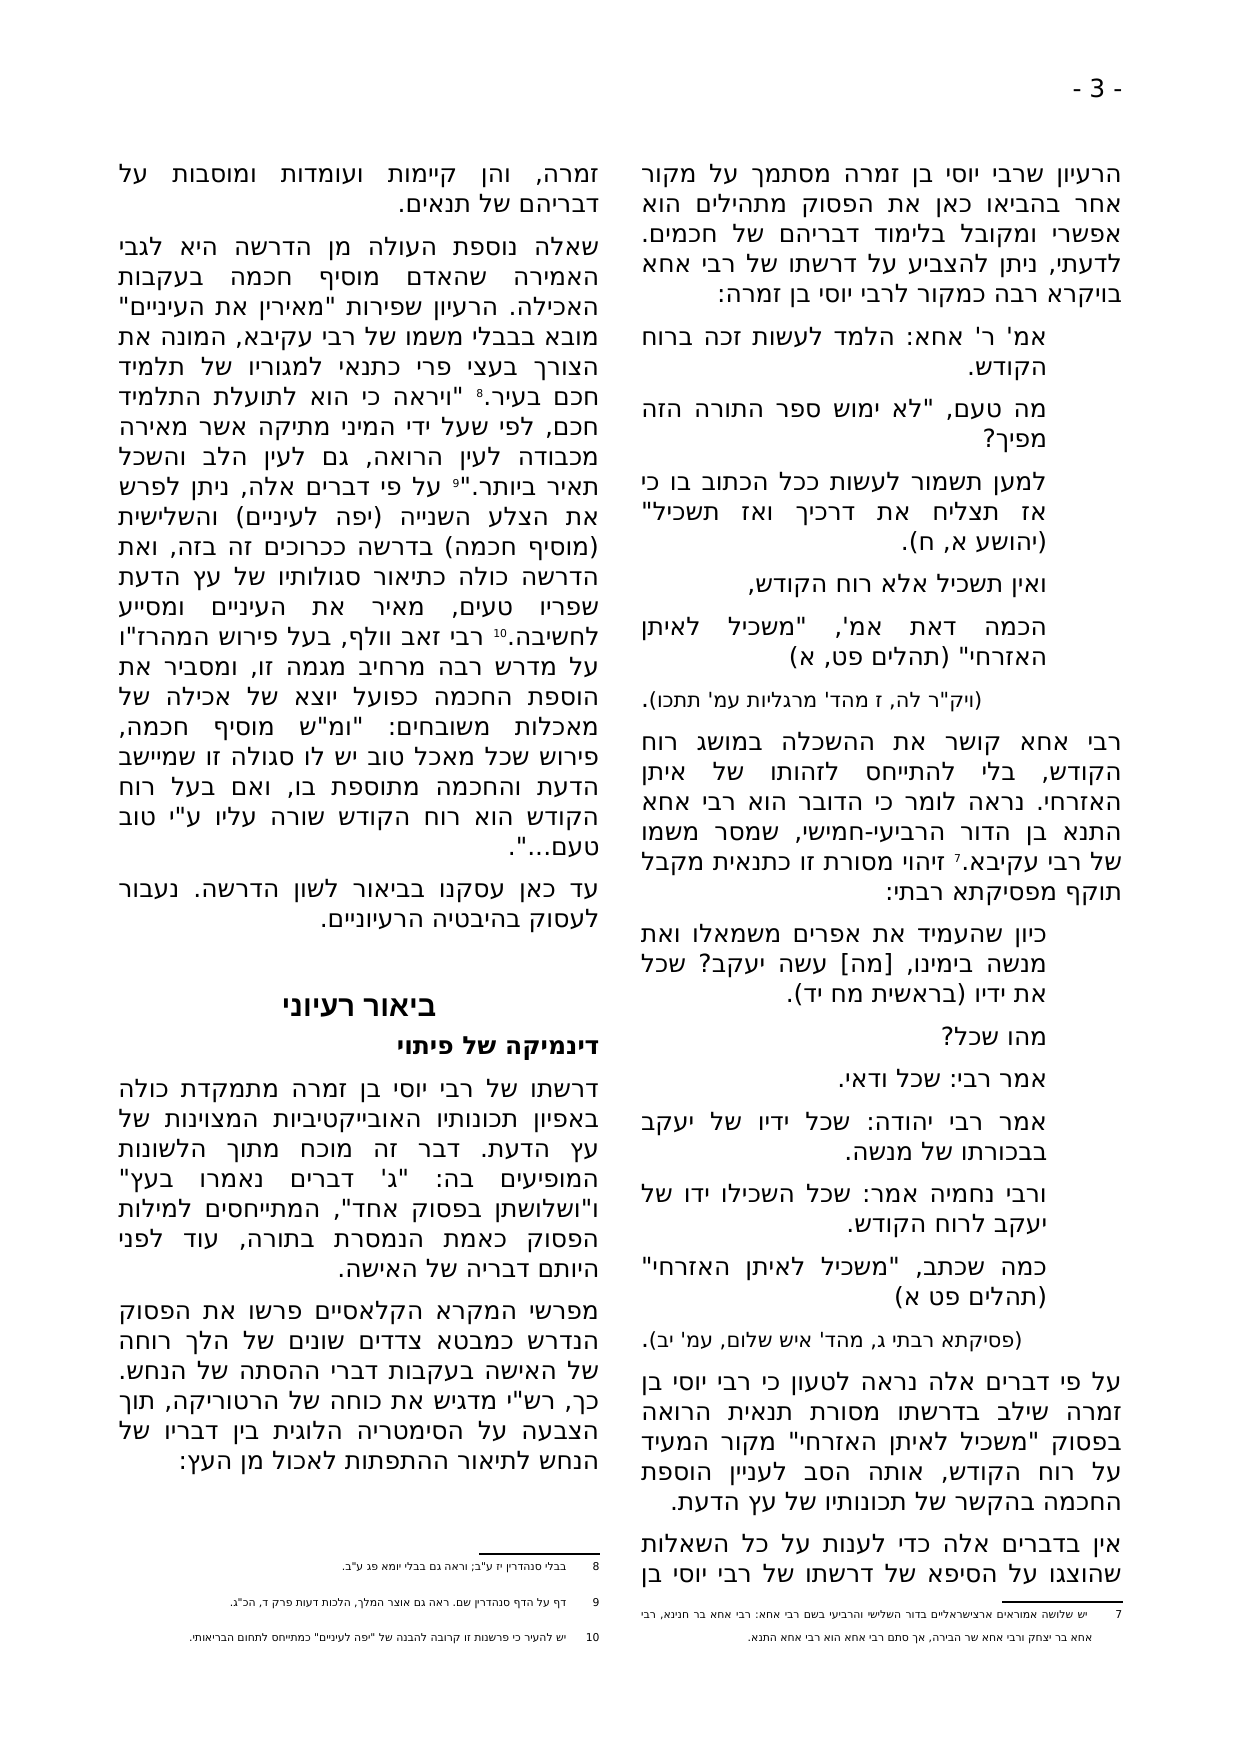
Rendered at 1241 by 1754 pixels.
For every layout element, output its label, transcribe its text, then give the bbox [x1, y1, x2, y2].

text (ויק"ר לה, ז מהד' מרגליות עמ' תתכו). [641, 684, 1047, 714]
subtitle ביאור רעיוני [118, 989, 599, 1022]
text דינמיקה של פיתוי [118, 1031, 599, 1061]
text רבי אחא קושר את ההשכלה במושג רוח הקודש, בלי להתייחס לזהותו של איתן האזרחי. נראה לומר כי הדובר הוא רבי אחא התנא בן הדור הרביעי-חמישי, שמסר משמו של רבי עקיבא. זיהוי מסורת זו כתנאית מקבל תוקף מפסיקתא רבתי: [641, 726, 1122, 906]
text דרשתו של רבי יוסי בן זמרה מתמקדת כולה באפיון תכונותיו האובייקטיביות המצוינות של עץ הדעת. דבר זה מוכח מתוך הלשונות המופיעים בה: "ג' דברים נאמרו בעץ" ו"ושלושתן בפסוק אחד", המתייחסים למילות הפסוק כאמת הנמסרת בתורה, עוד לפני היותם דבריה של האישה. [118, 1073, 599, 1283]
text על פי דברים אלה נראה לטעון כי רבי יוסי בן זמרה שילב בדרשתו מסורת תנאית הרואה בפסוק "משכיל לאיתן האזרחי" מקור המעיד על רוח הקודש, אותה הסב לעניין הוספת החכמה בהקשר של תכונותיו של עץ הדעת. [641, 1366, 1122, 1516]
text כמה שכתב, "משכיל לאיתן האזרחי" (תהלים פט א) [641, 1251, 1047, 1311]
text ואין תשכיל אלא רוח הקודש, [641, 569, 1047, 599]
text אמ' ר' אחא: הלמד לעשות זכה ברוח הקודש. [641, 321, 1047, 381]
text אין בדברים אלה כדי לענות על כל השאלות שהוצגו על הסיפא של דרשתו של רבי יוסי בן זמרה, והן קיימות ועומדות ומוסבות על דבריהם של תנאים. [118, 159, 599, 219]
text הכמה דאת אמ', "משכיל לאיתן האזרחי" (תהלים פט, א) [641, 611, 1047, 671]
text אמר רבי יהודה: שכל ידיו של יעקב בבכורתו של מנשה. [641, 1106, 1047, 1166]
text כיון שהעמיד את אפרים משמאלו ואת מנשה בימינו, [מה] עשה יעקב? שכל את ידיו (בראשית מח יד). [641, 919, 1047, 1009]
text מה טעם, "לא ימוש ספר התורה הזה מפיך? [641, 394, 1047, 454]
text אין בדברים אלה כדי לענות על כל השאלות שהוצגו על הסיפא של דרשתו של רבי יוסי בן זמרה, והן קיימות ועומדות ומוסבות על דבריהם של תנאים. [641, 1529, 1122, 1589]
text מהו שכל? [641, 1021, 1047, 1051]
text אמר רבי: שכל ודאי. [641, 1064, 1047, 1094]
text מפרשי המקרא הקלאסיים פרשו את הפסוק הנדרש כמבטא צדדים שונים של הלך רוחה של האישה בעקבות דברי ההסתה של הנחש. כך, רש"י מדגיש את כוחה של הרטוריקה, תוך הצבעה על הסימטריה הלוגית בין דבריו של הנחש לתיאור ההתפתות לאכול מן העץ: [118, 1296, 599, 1476]
text הרעיון שרבי יוסי בן זמרה מסתמך על מקור אחר בהביאו כאן את הפסוק מתהילים הוא אפשרי ומקובל בלימוד דבריהם של חכמים. לדעתי, ניתן להצביע על דרשתו של רבי אחא בויקרא רבה כמקור לרבי יוסי בן זמרה: [641, 159, 1122, 309]
text עד כאן עסקנו בביאור לשון הדרשה. נעבור לעסוק בהיבטיה הרעיוניים. [118, 874, 599, 934]
text ורבי נחמיה אמר: שכל השכילו ידו של יעקב לרוח הקודש. [641, 1179, 1047, 1239]
text שאלה נוספת העולה מן הדרשה היא לגבי האמירה שהאדם מוסיף חכמה בעקבות האכילה. הרעיון שפירות "מאירין את העיניים" מובא בבבלי משמו של רבי עקיבא, המונה את הצורך בעצי פרי כתנאי למגוריו של תלמיד חכם בעיר. "ויראה כי הוא לתועלת התלמיד חכם, לפי שעל ידי המיני מתיקה אשר מאירה מכבודה לעין הרואה, גם לעין הלב והשכל תאיר ביותר." על פי דברים אלה, ניתן לפרש את הצלע השנייה (יפה לעיניים) והשלישית (מוסיף חכמה) בדרשה ככרוכים זה בזה, ואת הדרשה כולה כתיאור סגולותיו של עץ הדעת שפריו טעים, מאיר את העיניים ומסייע לחשיבה. רבי זאב וולף, בעל פירוש המהרז"ו על מדרש רבה מרחיב מגמה זו, ומסביר את הוספת החכמה כפועל יוצא של אכילה של מאכלות משובחים: "ומ"ש מוסיף חכמה, פירוש שכל מאכל טוב יש לו סגולה זו שמיישב הדעת והחכמה מתוספת בו, ואם בעל רוח הקודש הוא רוח הקודש שורה עליו ע"י טוב טעם...". [118, 231, 599, 861]
text (פסיקתא רבתי ג, מהד' איש שלום, עמ' יב). [641, 1324, 1047, 1354]
text למען תשמור לעשות ככל הכתוב בו כי אז תצליח את דרכיך ואז תשכיל" (יהושע א, ח). [641, 466, 1047, 556]
